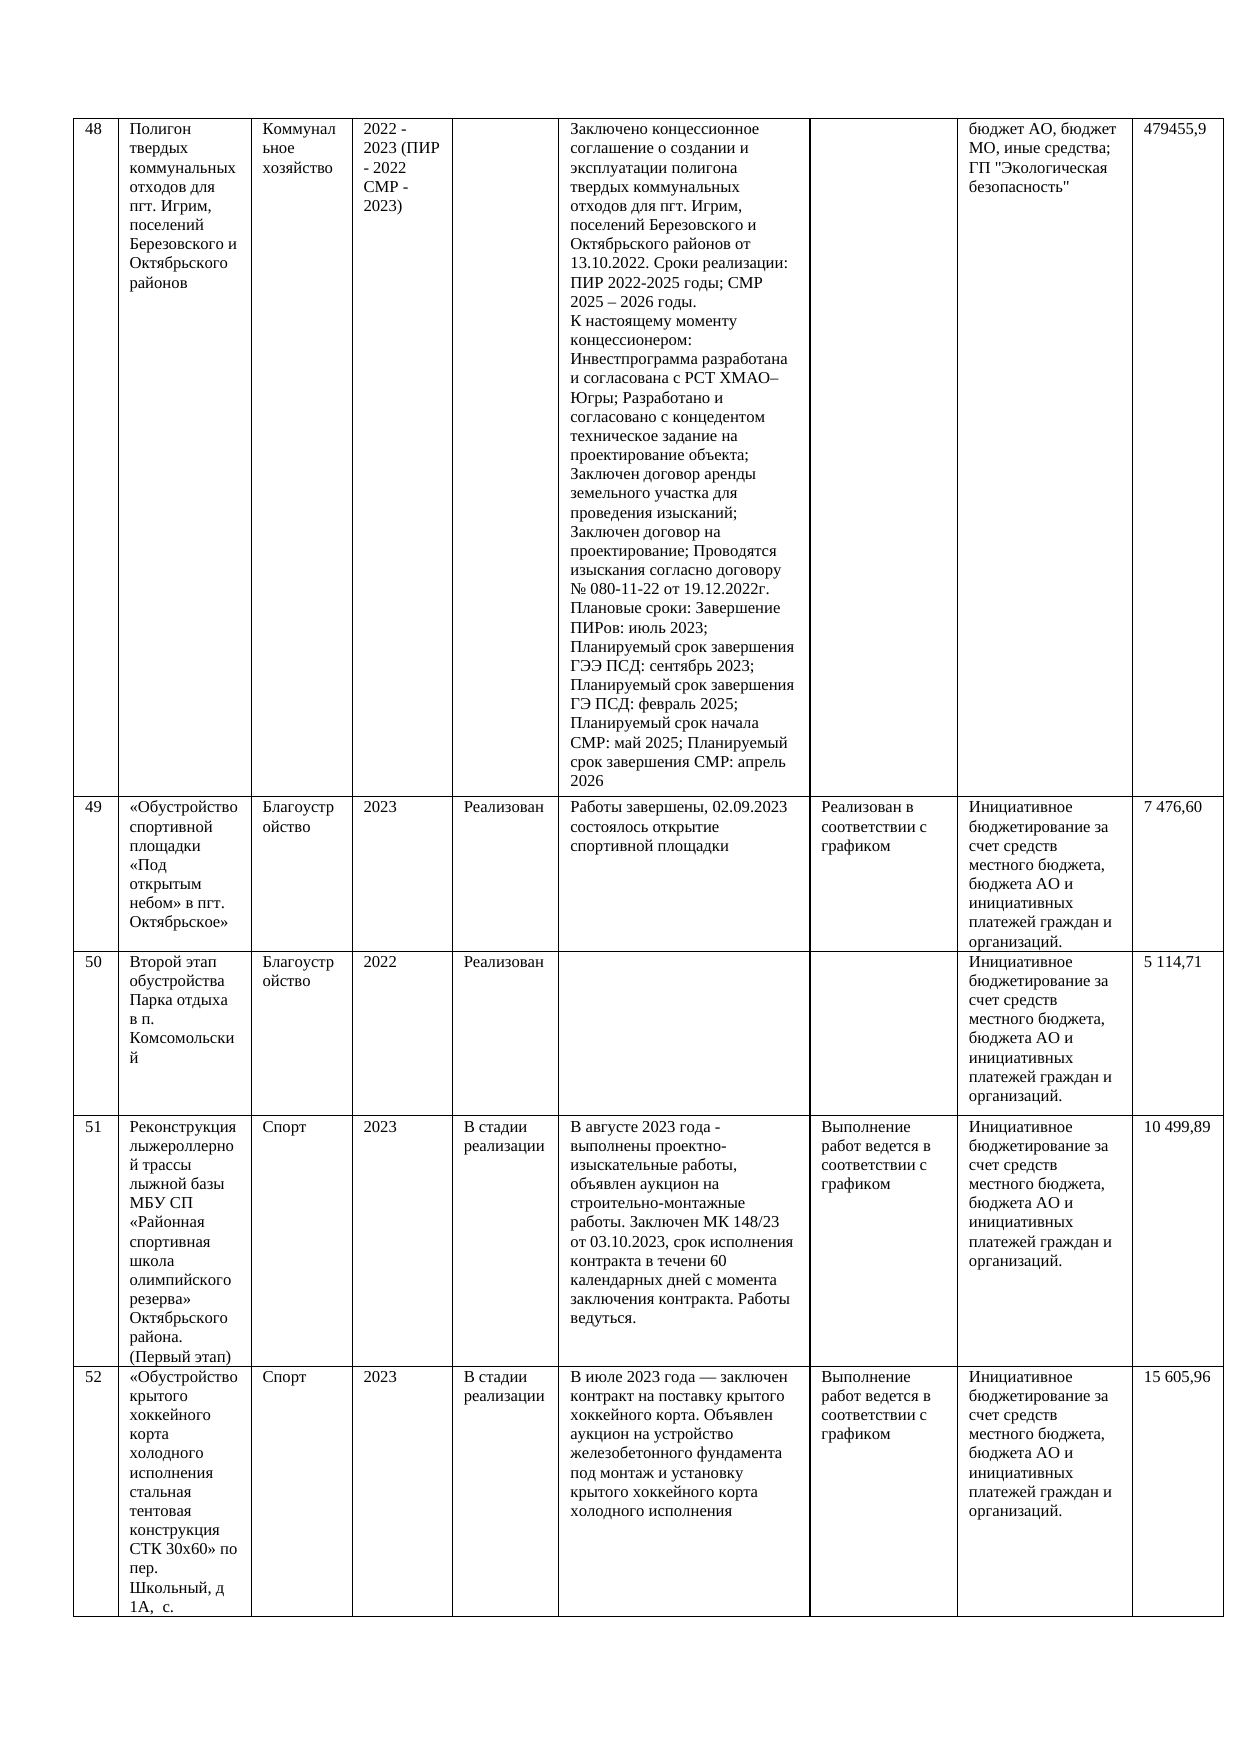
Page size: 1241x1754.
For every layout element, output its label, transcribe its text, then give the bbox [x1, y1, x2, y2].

table_cell 48 [74, 119, 118, 796]
table_cell Полигон твердых коммунальных отходов для пгт. Игрим, поселений Березовского и Октябрьского районов [119, 119, 251, 796]
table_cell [811, 1367, 957, 1616]
table_cell 15 605,96 [1133, 1367, 1223, 1616]
table_cell Благоустройство [252, 952, 352, 1115]
table_cell Спорт [252, 1367, 352, 1616]
table_cell Коммунальное хозяйство [252, 119, 352, 796]
table_cell В стадии реализации [453, 1367, 558, 1616]
table_cell 479455,9 [1133, 119, 1223, 796]
table_cell В стадии реализации [453, 1116, 558, 1366]
table_cell 2022 [353, 952, 452, 1115]
table_cell Спорт [252, 1116, 352, 1366]
table_cell 10 499,89 [1133, 1116, 1223, 1366]
table_cell Выполнение работ ведется в соответствии с графиком [811, 1116, 957, 1366]
table_cell Инициативное бюджетирование за счет средств местного бюджета, бюджета АО и инициативных платежей граждан и организаций. [958, 952, 1132, 1115]
table_cell 52 [74, 1367, 118, 1616]
table_cell 5 114,71 [1133, 952, 1223, 1115]
table_cell Работы завершены, 02.09.2023 состоялось открытие спортивной площадки [559, 797, 809, 951]
table_cell 2022 - 2023 (ПИР - 2022 СМР - 2023) [353, 119, 452, 796]
table_cell Инициативное бюджетирование за счет средств местного бюджета, бюджета АО и инициативных платежей граждан и организаций. [958, 1116, 1132, 1366]
table_cell В августе 2023 года - выполнены проектно-изыскательные работы, объявлен аукцион на строительно-монтажные работы. Заключен МК 148/23 от 03.10.2023, срок исполнения контракта в течени 60 календарных дней с момента заключения контракта. Работы ведуться. [559, 1116, 809, 1366]
table_cell Заключено концессионное соглашение о создании и эксплуатации полигона твердых коммунальных отходов для пгт. Игрим, поселений Березовского и Октябрьского районов от 13.10.2022. Сроки реализации: ПИР 2022-2025 годы; СМР 2025 – 2026 годы. К настоящему моменту концессионером: Инвестпрограмма разработана и согласована с РСТ ХМАО–Югры; Разработано и согласовано с концедентом техническое задание на проектирование объекта; Заключен договор аренды земельного участка для проведения изысканий; Заключен договор на проектирование; Проводятся изыскания согласно договору № 080-11-22 от 19.12.2022г. Плановые сроки: Завершение ПИРов: июль 2023; Планируемый срок завершения ГЭЭ ПСД: сентябрь 2023; Планируемый срок завершения ГЭ ПСД: февраль 2025; Планируемый срок начала СМР: май 2025; Планируемый срок завершения СМР: апрель 2026 [559, 119, 809, 796]
table_cell 2023 [353, 1367, 452, 1616]
table_cell Второй этап обустройства Парка отдыха в п. Комсомольский [119, 952, 251, 1115]
table_cell [811, 119, 957, 796]
table_cell Реализован [453, 952, 558, 1115]
table_cell Реконструкция лыжероллерной трассы лыжной базы МБУ СП «Районная спортивная школа олимпийского резерва» Октябрьского района.(Первый этап) [119, 1116, 251, 1366]
table_cell 2023 [353, 797, 452, 951]
table_cell 49 [74, 797, 118, 951]
table_cell Инициативное бюджетирование за счет средств местного бюджета, бюджета АО и инициативных платежей граждан и организаций. [958, 797, 1132, 951]
table_cell 7 476,60 [1133, 797, 1223, 951]
table_cell [811, 952, 957, 1115]
table_cell 2023 [353, 1116, 452, 1366]
table_cell Реализован [453, 797, 558, 951]
table_cell [453, 119, 558, 796]
table_cell 51 [74, 1116, 118, 1366]
table_cell 50 [74, 952, 118, 1115]
table_cell Реализован в соответствии с графиком [811, 797, 957, 951]
table_cell «Обустройство крытого хоккейного корта холодного исполнения стальная тентовая конструкция СТК 30х60» по пер. Школьный, д 1А, с. Перегребное». [119, 1367, 251, 1616]
table_cell бюджет АО, бюджет МО, иные средства; ГП "Экологическая безопасность" [958, 119, 1132, 796]
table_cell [958, 1367, 1132, 1616]
table_cell «Обустройство спортивной площадки «Под открытым небом» в пгт. Октябрьское» [119, 797, 251, 951]
table_cell [559, 952, 809, 1115]
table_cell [559, 1367, 809, 1616]
table_cell Благоустройство [252, 797, 352, 951]
